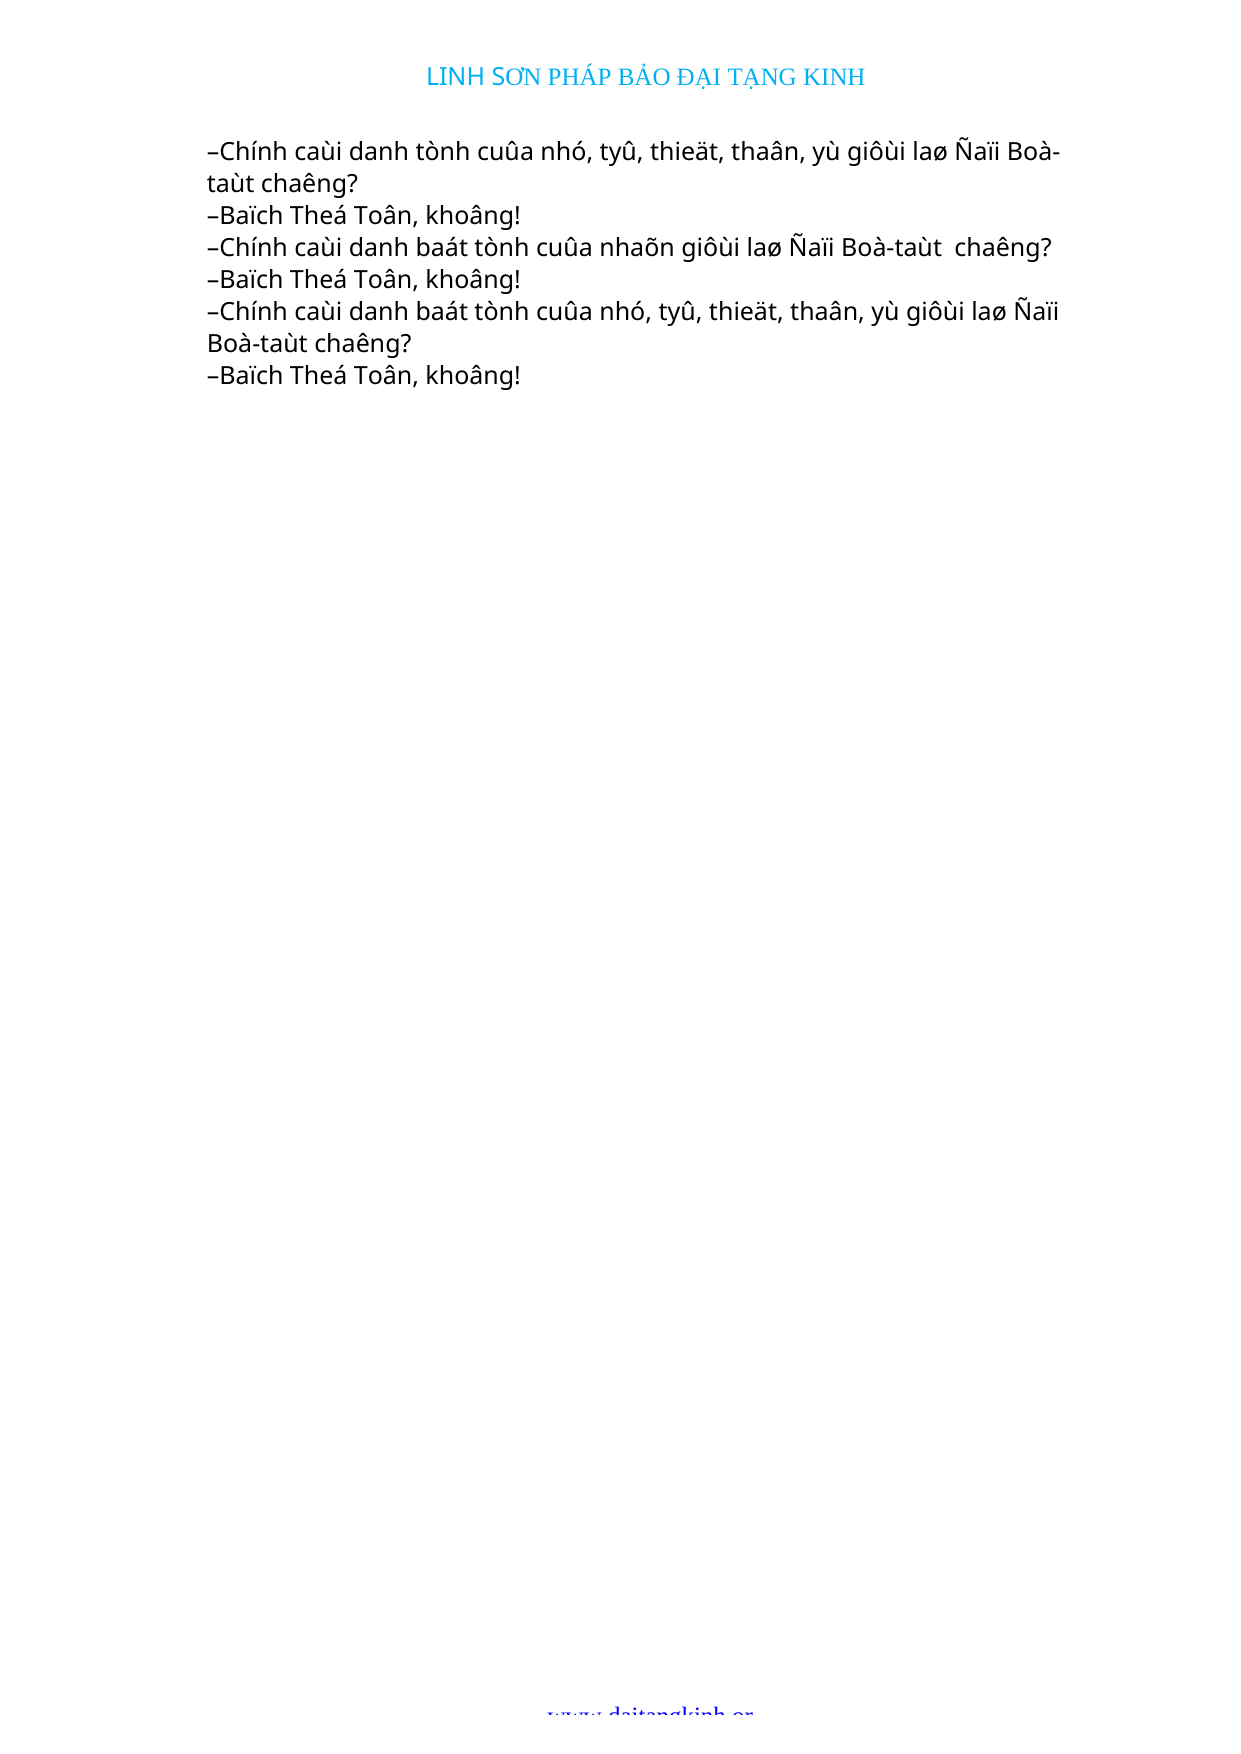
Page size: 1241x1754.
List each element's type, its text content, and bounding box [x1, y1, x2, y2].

text –Baïch Theá Toân, khoâng! [207, 263, 1105, 295]
text –Baïch Theá Toân, khoâng! [207, 199, 1105, 231]
text –Chính caùi danh baát tònh cuûa nhó, tyû, thieät, thaân, yù giôùi laø Ñaïi Boà-taùt chaêng? [207, 295, 1105, 358]
text –Chính caùi danh baát tònh cuûa nhaõn giôùi laø Ñaïi Boà-taùt chaêng? [207, 231, 1105, 263]
text –Chính caùi danh tònh cuûa nhó, tyû, thieät, thaân, yù giôùi laø Ñaïi Boà-taùt chaêng? [207, 135, 1105, 199]
text –Baïch Theá Toân, khoâng! [207, 358, 1105, 391]
